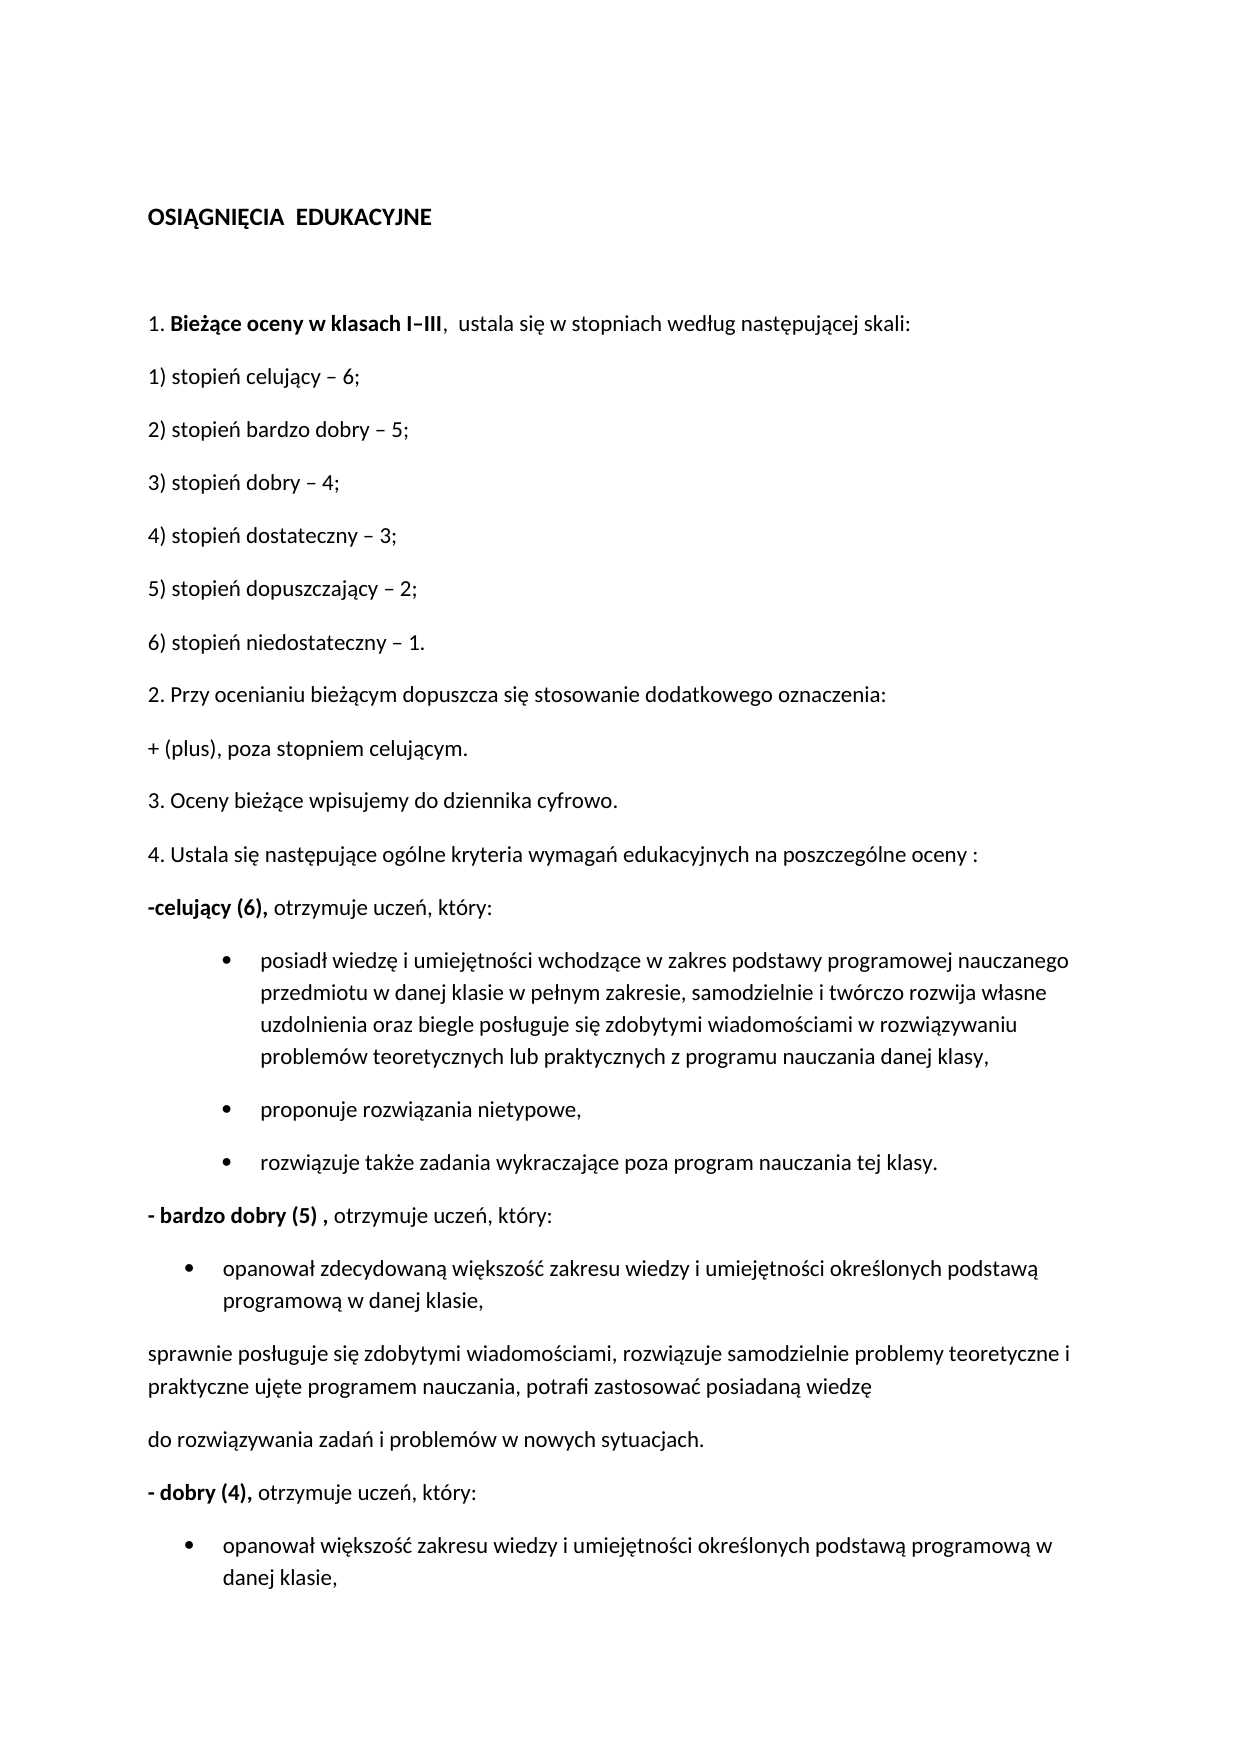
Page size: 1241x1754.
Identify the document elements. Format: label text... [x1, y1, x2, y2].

text -celujący (6), otrzymuje uczeń, który: [148, 893, 1093, 921]
text 5) stopień dopuszczający – 2; [148, 574, 1093, 603]
text 3) stopień dobry – 4; [148, 468, 1093, 497]
text - dobry (4), otrzymuje uczeń, który: [148, 1478, 1093, 1506]
text 4. Ustala się następujące ogólne kryteria wymagań edukacyjnych na poszczególne oceny : [148, 840, 1093, 868]
text 2) stopień bardzo dobry – 5; [148, 416, 1093, 443]
text OSIĄGNIĘCIA EDUKACYJNE [148, 201, 1093, 231]
text - bardzo dobry (5) , otrzymuje uczeń, który: [148, 1201, 1093, 1229]
list rozwiązuje także zadania wykraczające poza program nauczania tej klasy. [223, 1148, 1093, 1176]
list proponuje rozwiązania nietypowe, [223, 1095, 1093, 1123]
text 4) stopień dostateczny – 3; [148, 522, 1093, 549]
text 6) stopień niedostateczny – 1. [148, 628, 1093, 656]
list opanował większość zakresu wiedzy i umiejętności określonych podstawą programową w danej klasie, [185, 1531, 1093, 1591]
text 1) stopień celujący – 6; [148, 362, 1093, 391]
text 2. Przy ocenianiu bieżącym dopuszcza się stosowanie dodatkowego oznaczenia: [148, 681, 1093, 709]
text + (plus), poza stopniem celującym. [148, 734, 1093, 762]
list opanował zdecydowaną większość zakresu wiedzy i umiejętności określonych podstawą programową w danej klasie, [185, 1254, 1093, 1314]
text 1. Bieżące oceny w klasach I–III, ustala się w stopniach według następującej skali: [148, 309, 1093, 337]
text sprawnie posługuje się zdobytymi wiadomościami, rozwiązuje samodzielnie problemy teoretyczne i praktyczne ujęte programem nauczania, potrafi zastosować posiadaną wiedzę [148, 1339, 1093, 1400]
list posiadł wiedzę i umiejętności wchodzące w zakres podstawy programowej nauczanego przedmiotu w danej klasie w pełnym zakresie, samodzielnie i twórczo rozwija własne uzdolnienia oraz biegle posługuje się zdobytymi wiadomościami w rozwiązywaniu problemów teoretycznych lub praktycznych z programu nauczania danej klasy, [223, 946, 1093, 1070]
text 3. Oceny bieżące wpisujemy do dziennika cyfrowo. [148, 787, 1093, 815]
text do rozwiązywania zadań i problemów w nowych sytuacjach. [148, 1425, 1093, 1453]
